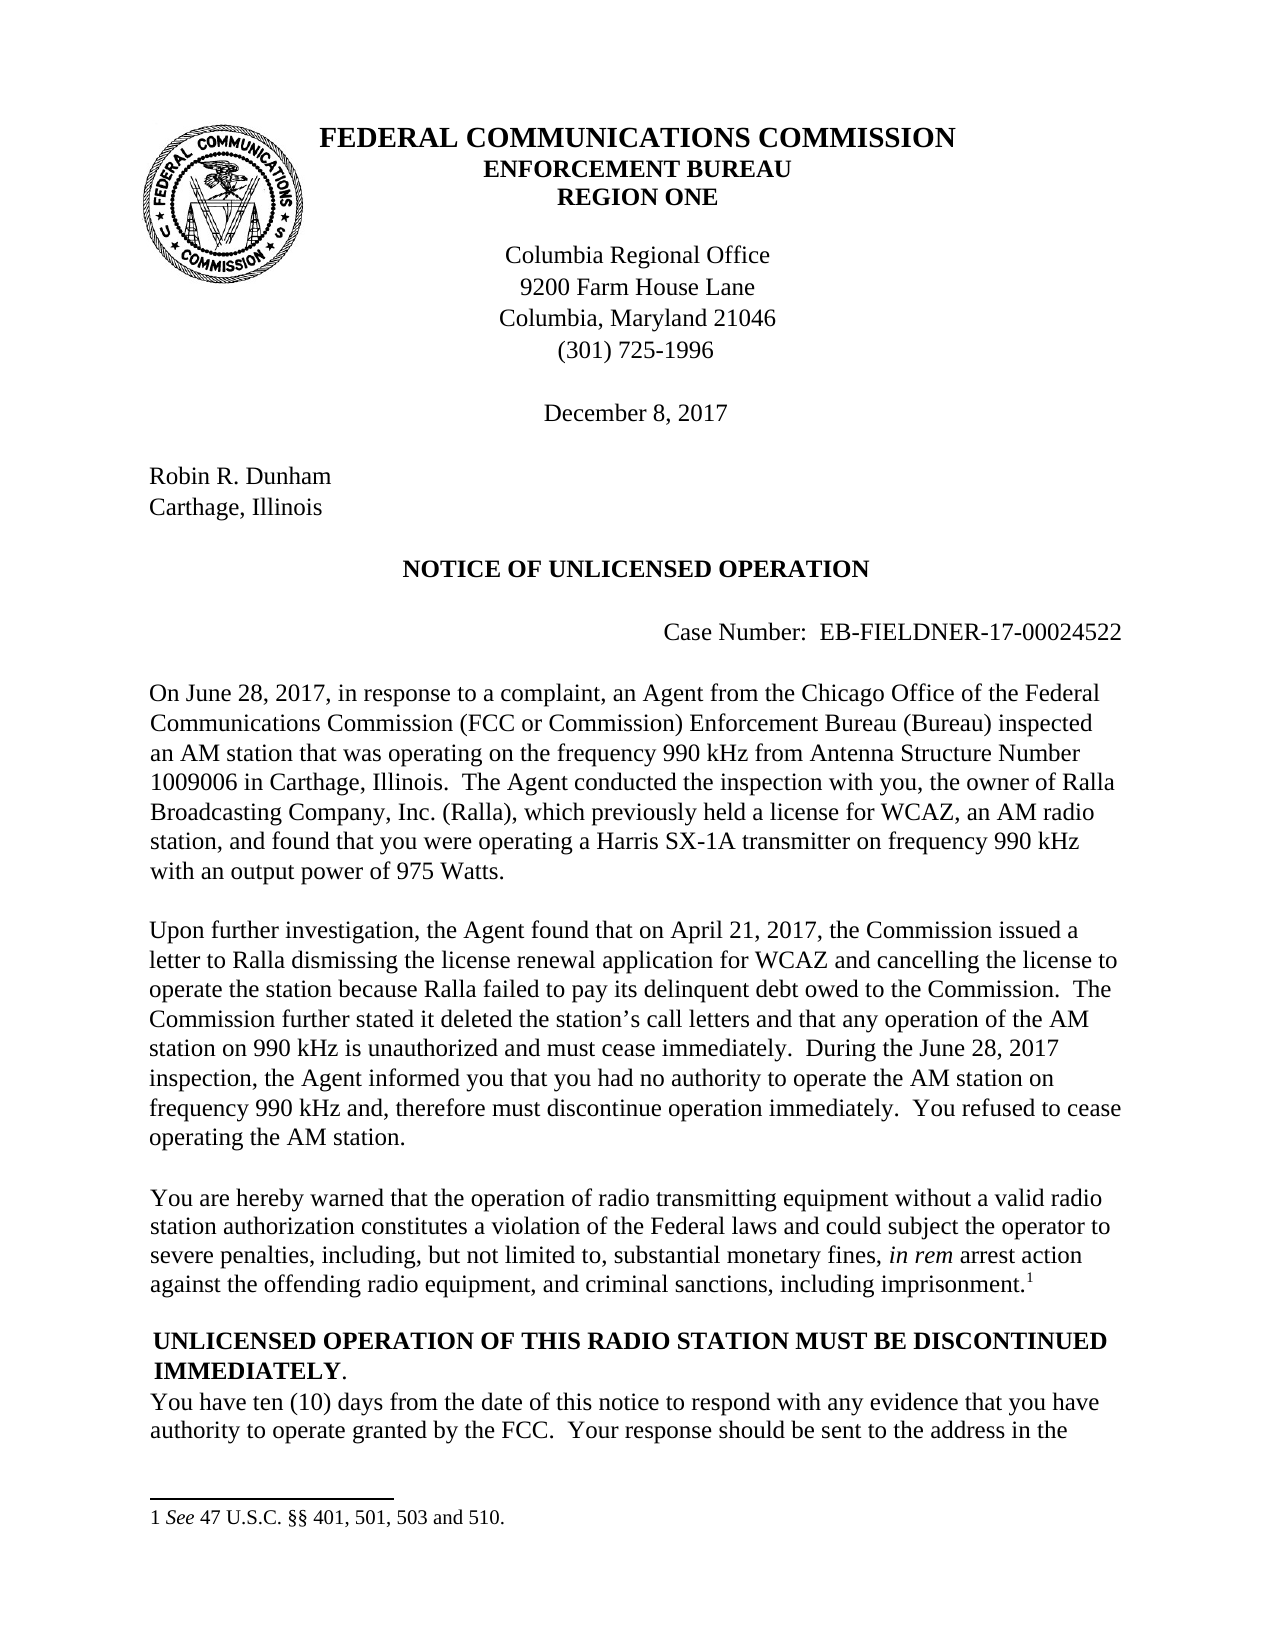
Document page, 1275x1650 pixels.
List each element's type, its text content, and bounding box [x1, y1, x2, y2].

text FEDERAL COMMUNICATIONS COMMISSION [319, 120, 956, 154]
text December 8, 2017 [149, 398, 1122, 427]
text 9200 Farm House Lane [153, 272, 1122, 300]
text Upon further investigation, the Agent found that on April 21, 2017, the Commission issued a letter to Ralla dismissing the license renewal application for WCAZ and cancelling the license to operate the station because Ralla failed to pay its delinquent debt owed to the Commission. The Commission further stated it deleted the station’s call letters and that any operation of the AM station on 990 kHz is unauthorized and must cease immediately. During the June 28, 2017 inspection, the Agent informed you that you had no authority to operate the AM station on frequency 990 kHz and, therefore must discontinue operation immediately. You refused to cease operating the AM station. [149, 915, 1122, 1151]
text Columbia Regional Office [153, 240, 1122, 269]
text (301) 725-1996 [149, 335, 1122, 363]
text You are hereby warned that the operation of radio transmitting equipment without a valid radio station authorization constitutes a violation of the Federal laws and could subject the operator to severe penalties, including, but not limited to, substantial monetary fines, in rem arrest action against the offending radio equipment, and criminal sanctions, including imprisonment. [150, 1183, 1122, 1298]
text REGION ONE [319, 182, 956, 211]
text Case Number: EB-FIELDNER-17-00024522 [150, 617, 1122, 645]
text ENFORCEMENT BUREAU [319, 154, 956, 182]
text UNLICENSED OPERATION OF THIS RADIO STATION MUST BE DISCONTINUED IMMEDIATELY. [153, 1326, 1122, 1385]
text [150, 1387, 1122, 1444]
text On June 28, 2017, in response to a complaint, an Agent from the Chicago Office of the Federal Communications Commission (FCC or Commission) Enforcement Bureau (Bureau) inspected an AM station that was operating on the frequency 990 kHz from Antenna Structure Number 1009006 in Carthage, Illinois. The Agent conducted the inspection with you, the owner of Ralla Broadcasting Company, Inc. (Ralla), which previously held a license for WCAZ, an AM radio station, and found that you were operating a Harris SX-1A transmitter on frequency 990 kHz with an output power of 975 Watts. [149, 678, 1122, 885]
text NOTICE OF UNLICENSED OPERATION [150, 554, 1122, 583]
text Columbia, Maryland 21046 [153, 303, 1122, 332]
text Carthage, Illinois [149, 492, 1122, 521]
text Robin R. Dunham [149, 461, 1122, 490]
picture [140, 120, 308, 287]
